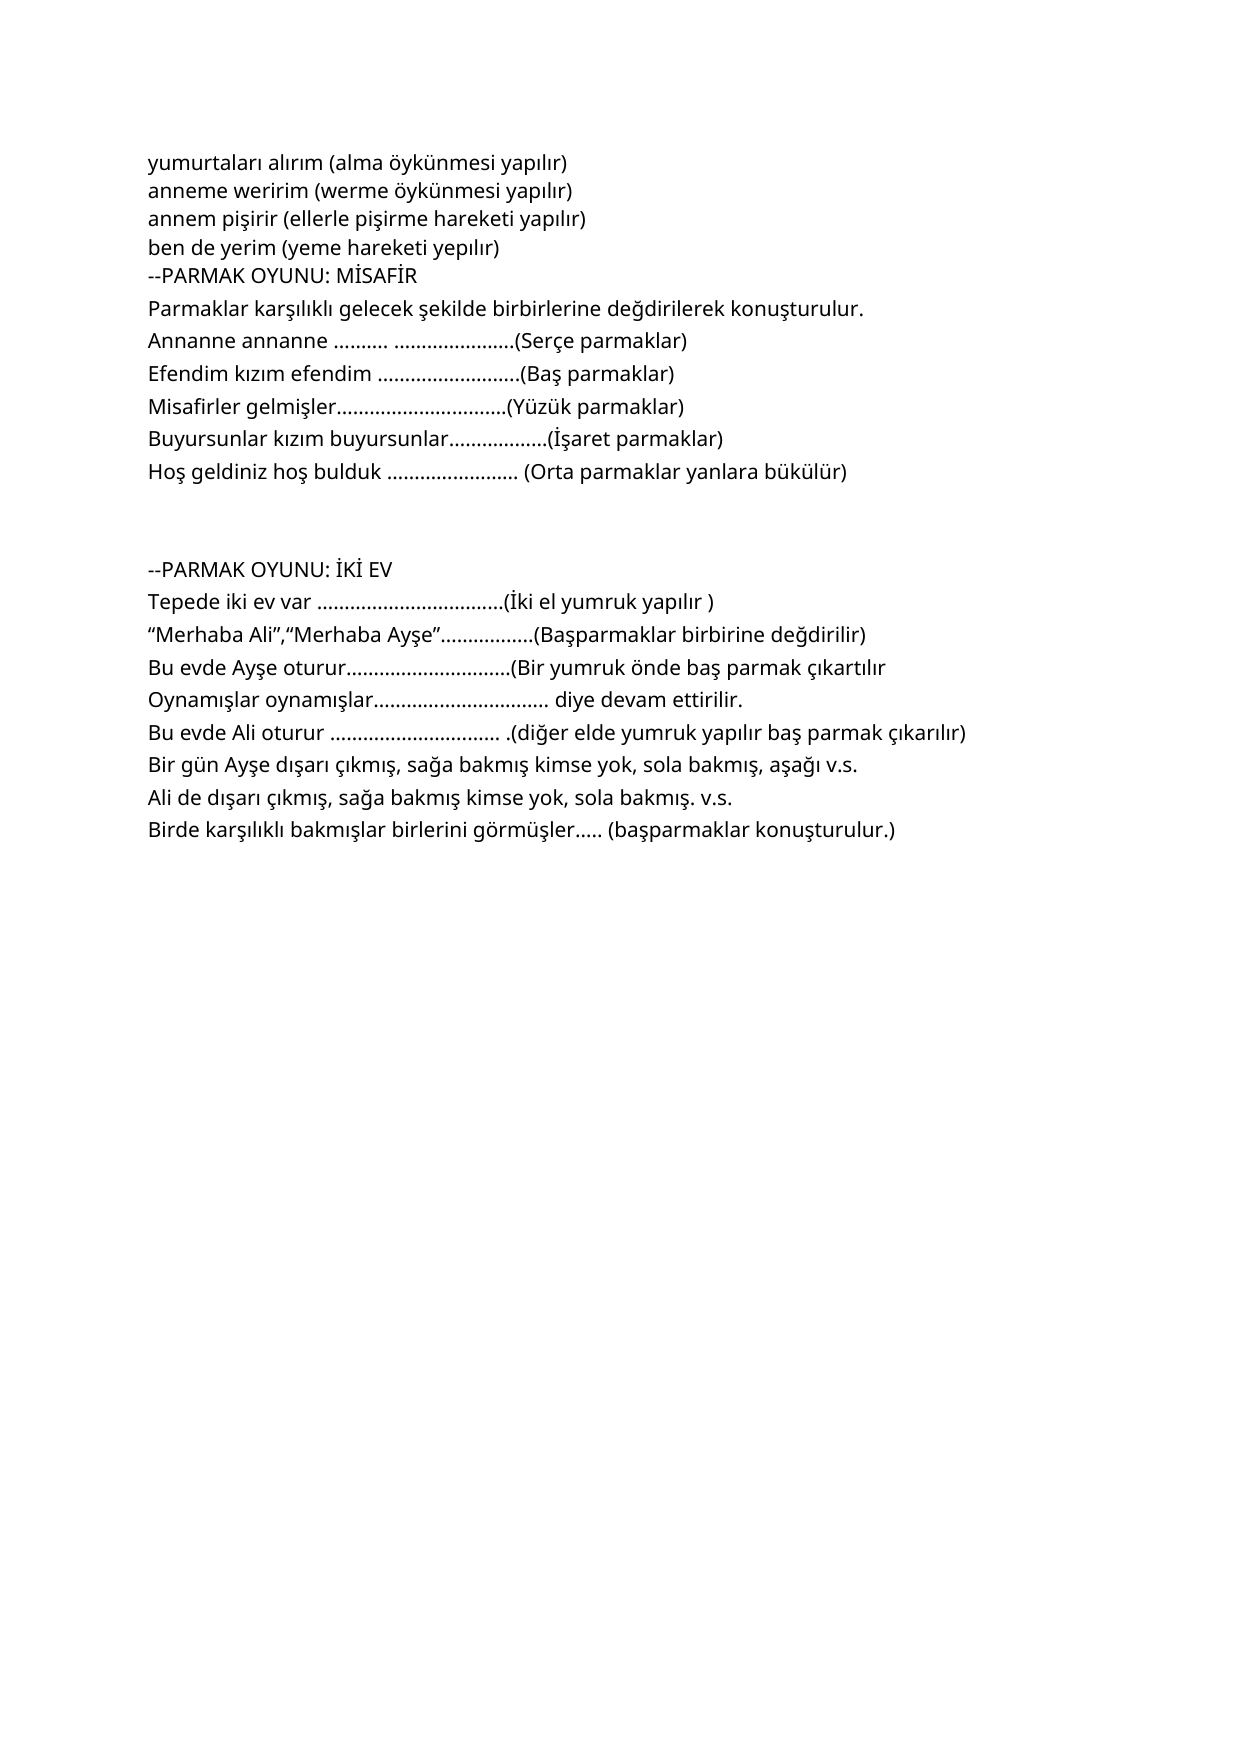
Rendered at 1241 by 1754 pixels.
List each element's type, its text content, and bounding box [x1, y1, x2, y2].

text --PARMAK OYUNU: MİSAFİR Parmaklar karşılıklı gelecek şekilde birbirlerine değdirilerek konuşturulur. Annanne annanne ………. ………………….(Serçe parmaklar) Efendim kızım efendim ……………………..(Baş parmaklar) Misafirler gelmişler………………………….(Yüzük parmaklar) Buyursunlar kızım buyursunlar………………(İşaret parmaklar) Hoş geldiniz hoş bulduk …………………… (Orta parmaklar yanlara bükülür) --PARMAK OYUNU: İKİ EV Tepede iki ev var ………………………….…(İki el yumruk yapılır ) “Merhaba Ali”,“Merhaba Ayşe”……………..(Başparmaklar birbirine değdirilir) Bu evde Ayşe oturur…………………………(Bir yumruk önde baş parmak çıkartılır Oynamışlar oynamışlar………………………….. diye devam ettirilir. Bu evde Ali oturur …………………….…… .(diğer elde yumruk yapılır baş parmak çıkarılır) Bir gün Ayşe dışarı çıkmış, sağa bakmış kimse yok, sola bakmış, aşağı v.s. Ali de dışarı çıkmış, sağa bakmış kimse yok, sola bakmış. v.s. Birde karşılıklı bakmışlar birlerini görmüşler….. (başparmaklar konuşturulur.) [148, 261, 1093, 844]
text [148, 148, 1093, 261]
